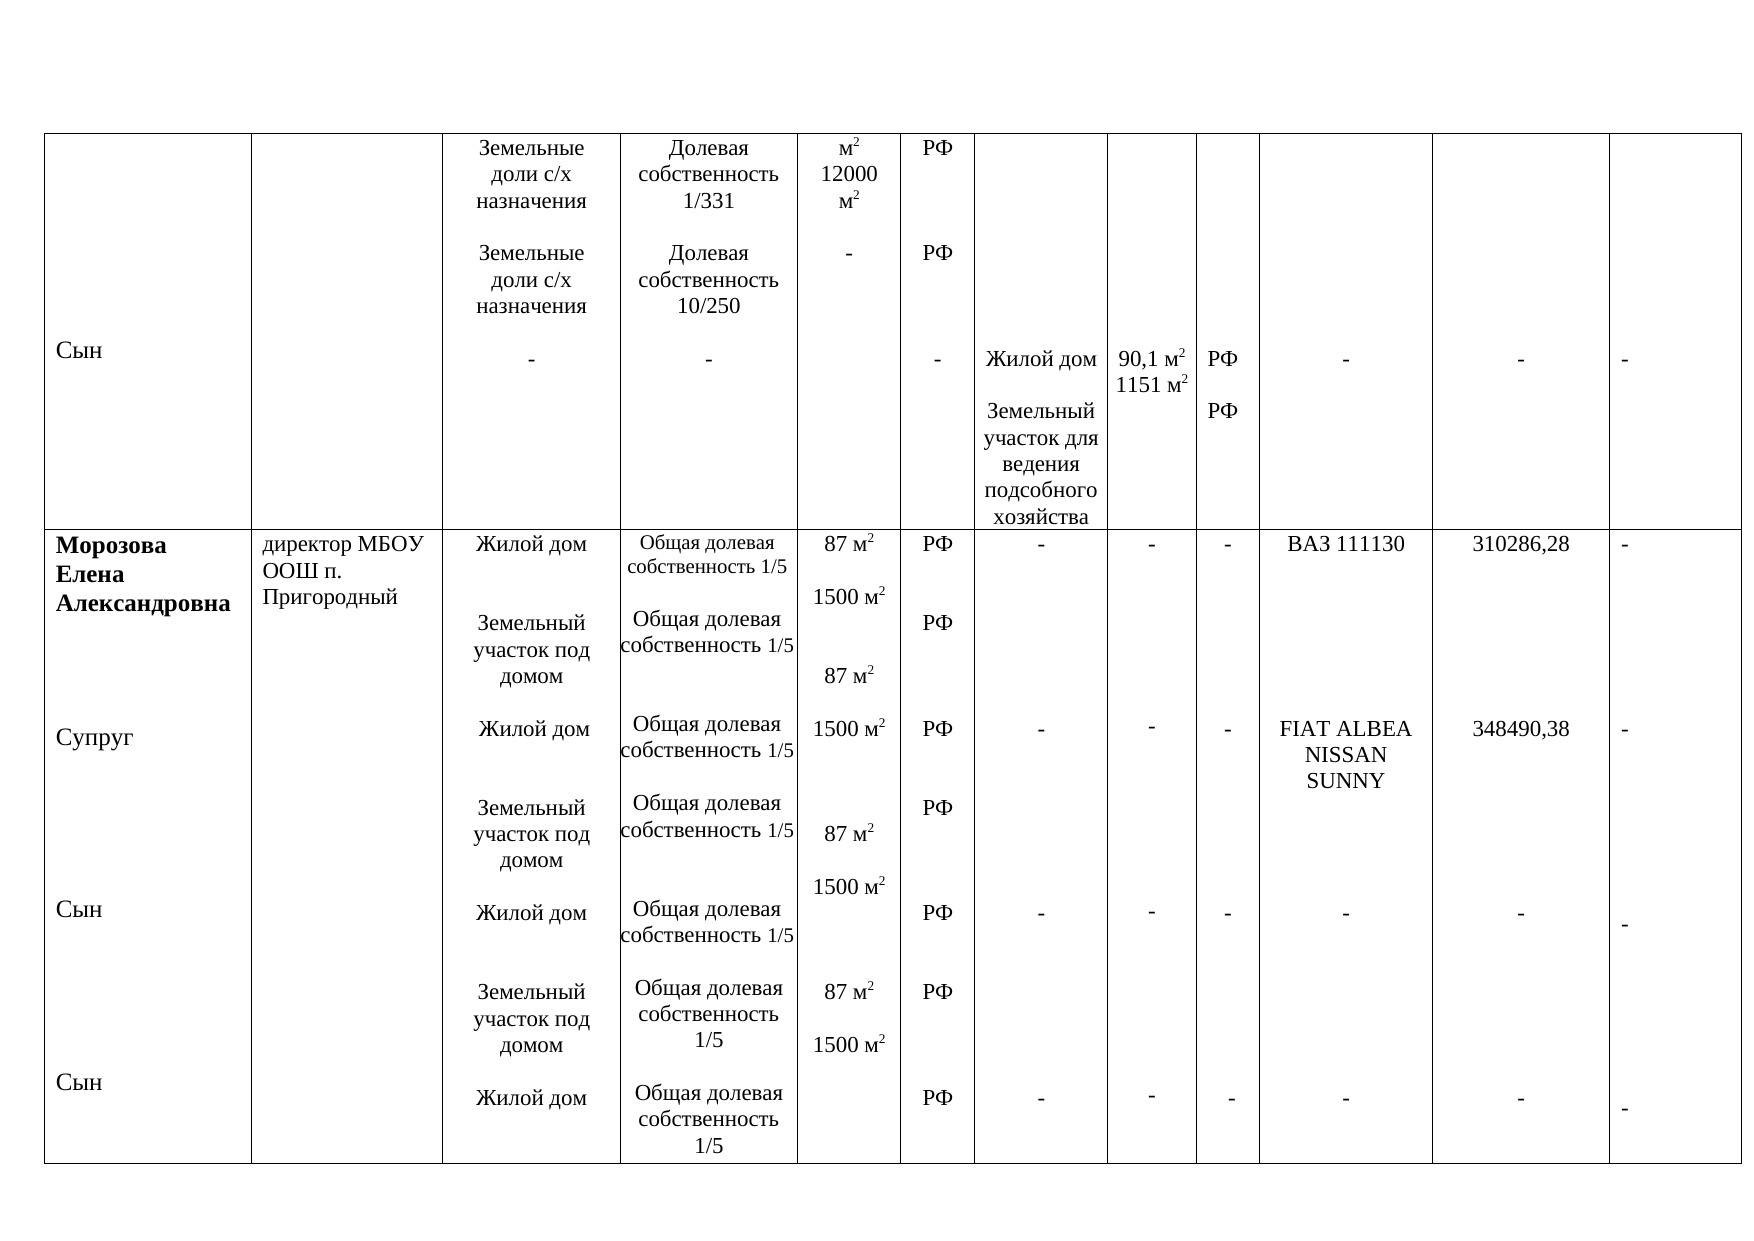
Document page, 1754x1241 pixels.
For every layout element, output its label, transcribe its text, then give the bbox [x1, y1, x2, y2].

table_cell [252, 530, 442, 1163]
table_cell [621, 134, 797, 529]
table_cell - - - - [1197, 530, 1259, 1163]
table_cell РФ РФ РФ РФ РФ РФ - [901, 134, 974, 529]
table_cell - - - [1610, 134, 1741, 529]
table_cell - - - - [1610, 530, 1741, 1163]
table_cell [798, 530, 900, 1163]
table_cell РФ РФ - РФ РФ [1197, 134, 1259, 529]
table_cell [45, 530, 251, 1163]
table_cell - - - - [1108, 530, 1196, 1163]
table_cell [798, 134, 900, 529]
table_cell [1260, 530, 1432, 1163]
table_cell - - - - [975, 530, 1107, 1163]
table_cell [443, 134, 620, 529]
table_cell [1433, 530, 1609, 1163]
table_cell Неревяткина Нина Александровна Супруг Сын [45, 134, 251, 529]
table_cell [901, 530, 974, 1163]
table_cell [1108, 134, 1196, 529]
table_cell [252, 134, 442, 529]
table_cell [1260, 134, 1432, 529]
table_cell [1433, 134, 1609, 529]
